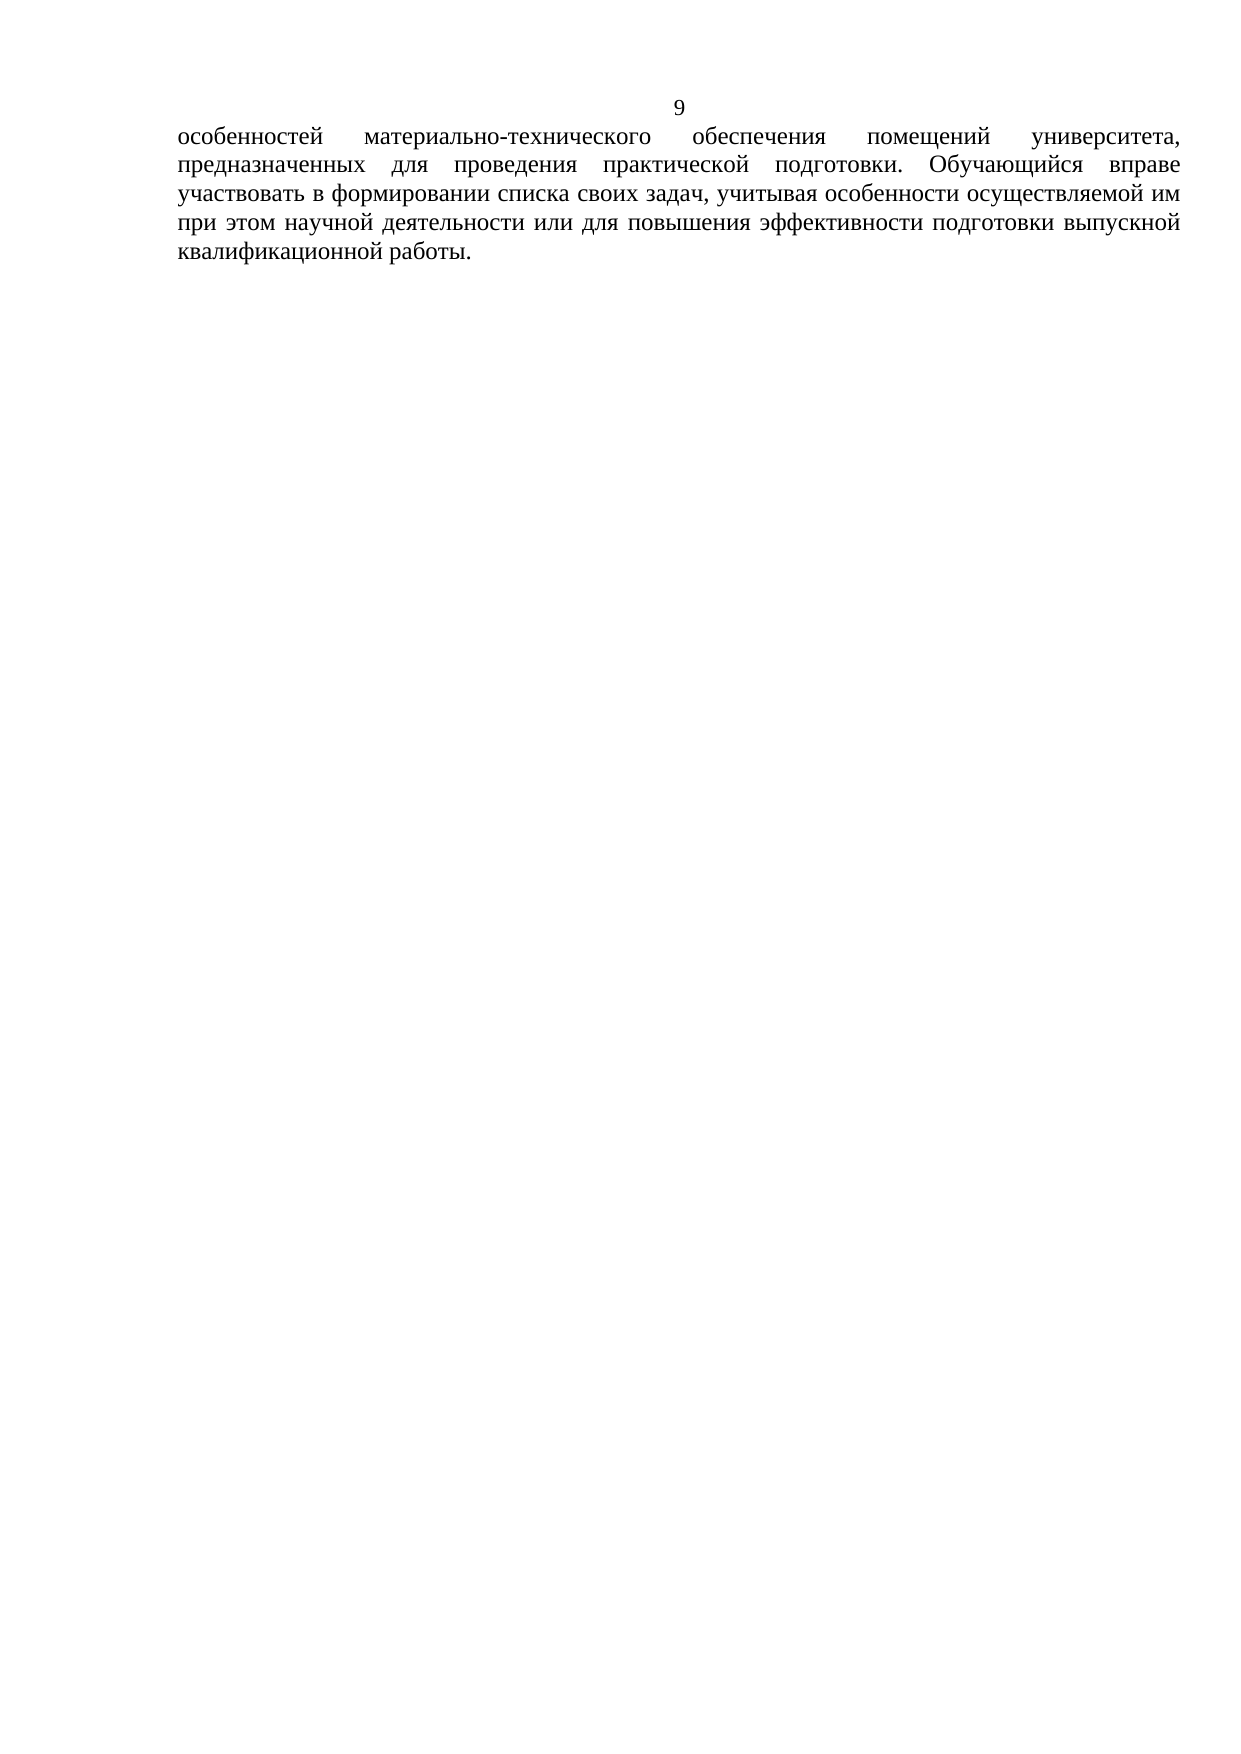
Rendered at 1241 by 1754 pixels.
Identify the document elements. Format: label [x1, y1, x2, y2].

list [177, 121, 1181, 264]
